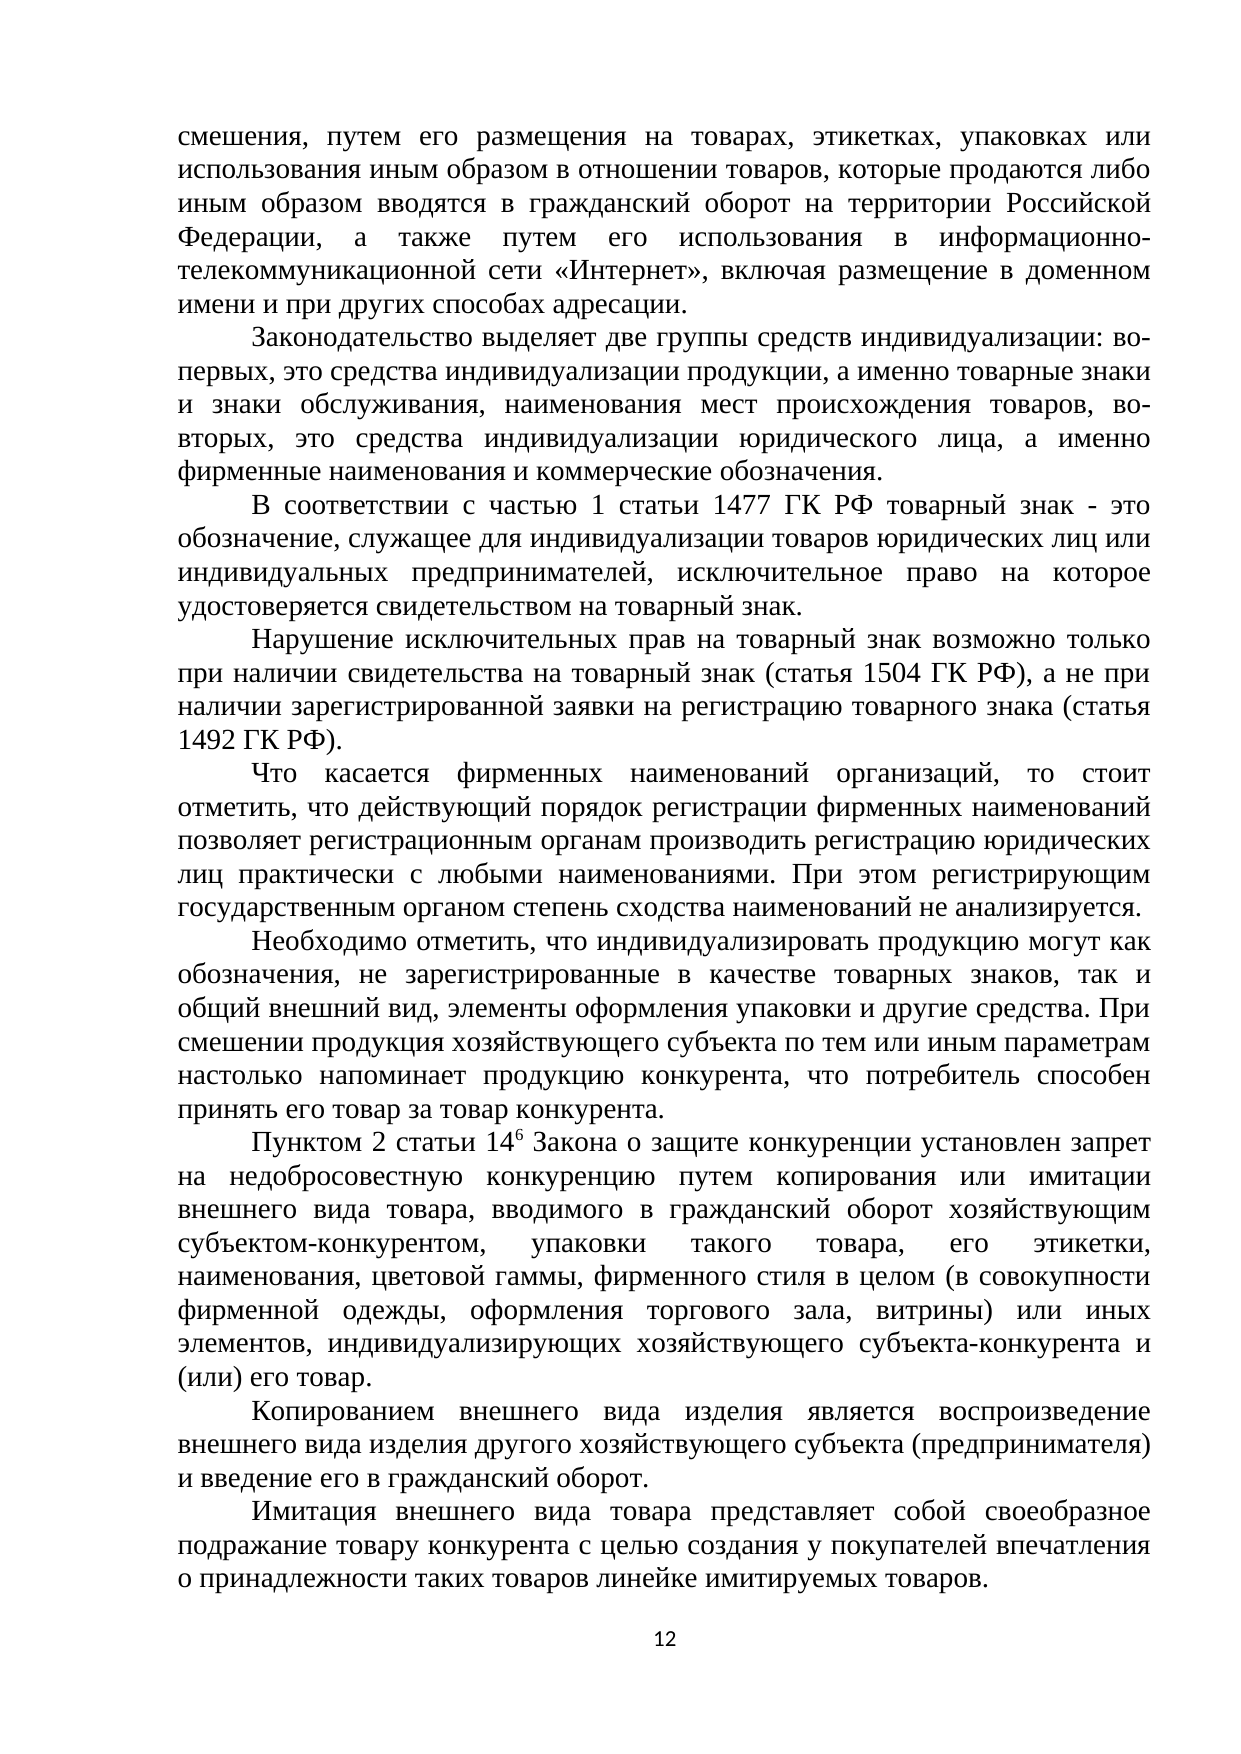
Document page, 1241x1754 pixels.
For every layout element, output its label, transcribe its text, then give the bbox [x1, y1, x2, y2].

text Имитация внешнего вида товара представляет собой своеобразное подражание товару конкурента с целью создания у покупателей впечатления о принадлежности таких товаров линейке имитируемых товаров. [177, 1493, 1152, 1594]
text Пунктом 2 статьи 146 Закона о защите конкуренции установлен запрет на недобросовестную конкуренцию путем копирования или имитации внешнего вида товара, вводимого в гражданский оборот хозяйствующим субъектом-конкурентом, упаковки такого товара, его этикетки, наименования, цветовой гаммы, фирменного стиля в целом (в совокупности фирменной одежды, оформления торгового зала, витрины) или иных элементов, индивидуализирующих хозяйствующего субъекта-конкурента и (или) его товар. [177, 1124, 1152, 1393]
text В соответствии с частью 1 статьи 1477 ГК РФ товарный знак - это обозначение, служащее для индивидуализации товаров юридических лиц или индивидуальных предпринимателей, исключительное право на которое удостоверяется свидетельством на товарный знак. [177, 487, 1152, 621]
text Нарушение исключительных прав на товарный знак возможно только при наличии свидетельства на товарный знак (статья 1504 ГК РФ), а не при наличии зарегистрированной заявки на регистрацию товарного знака (статья 1492 ГК РФ). [177, 621, 1152, 755]
text Что касается фирменных наименований организаций, то стоит отметить, что действующий порядок регистрации фирменных наименований позволяет регистрационным органам производить регистрацию юридических лиц практически с любыми наименованиями. При этом регистрирующим государственным органом степень сходства наименований не анализируется. [177, 755, 1152, 923]
text Законодательство выделяет две группы средств индивидуализации: во-первых, это средства индивидуализации продукции, а именно товарные знаки и знаки обслуживания, наименования мест происхождения товаров, во-вторых, это средства индивидуализации юридического лица, а именно фирменные наименования и коммерческие обозначения. [177, 319, 1152, 487]
text Необходимо отметить, что индивидуализировать продукцию могут как обозначения, не зарегистрированные в качестве товарных знаков, так и общий внешний вид, элементы оформления упаковки и другие средства. При смешении продукция хозяйствующего субъекта по тем или иным параметрам настолько напоминает продукцию конкурента, что потребитель способен принять его товар за товар конкурента. [177, 923, 1152, 1124]
text Копированием внешнего вида изделия является воспроизведение внешнего вида изделия другого хозяйствующего субъекта (предпринимателя) и введение его в гражданский оборот. [177, 1393, 1152, 1493]
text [177, 118, 1152, 319]
